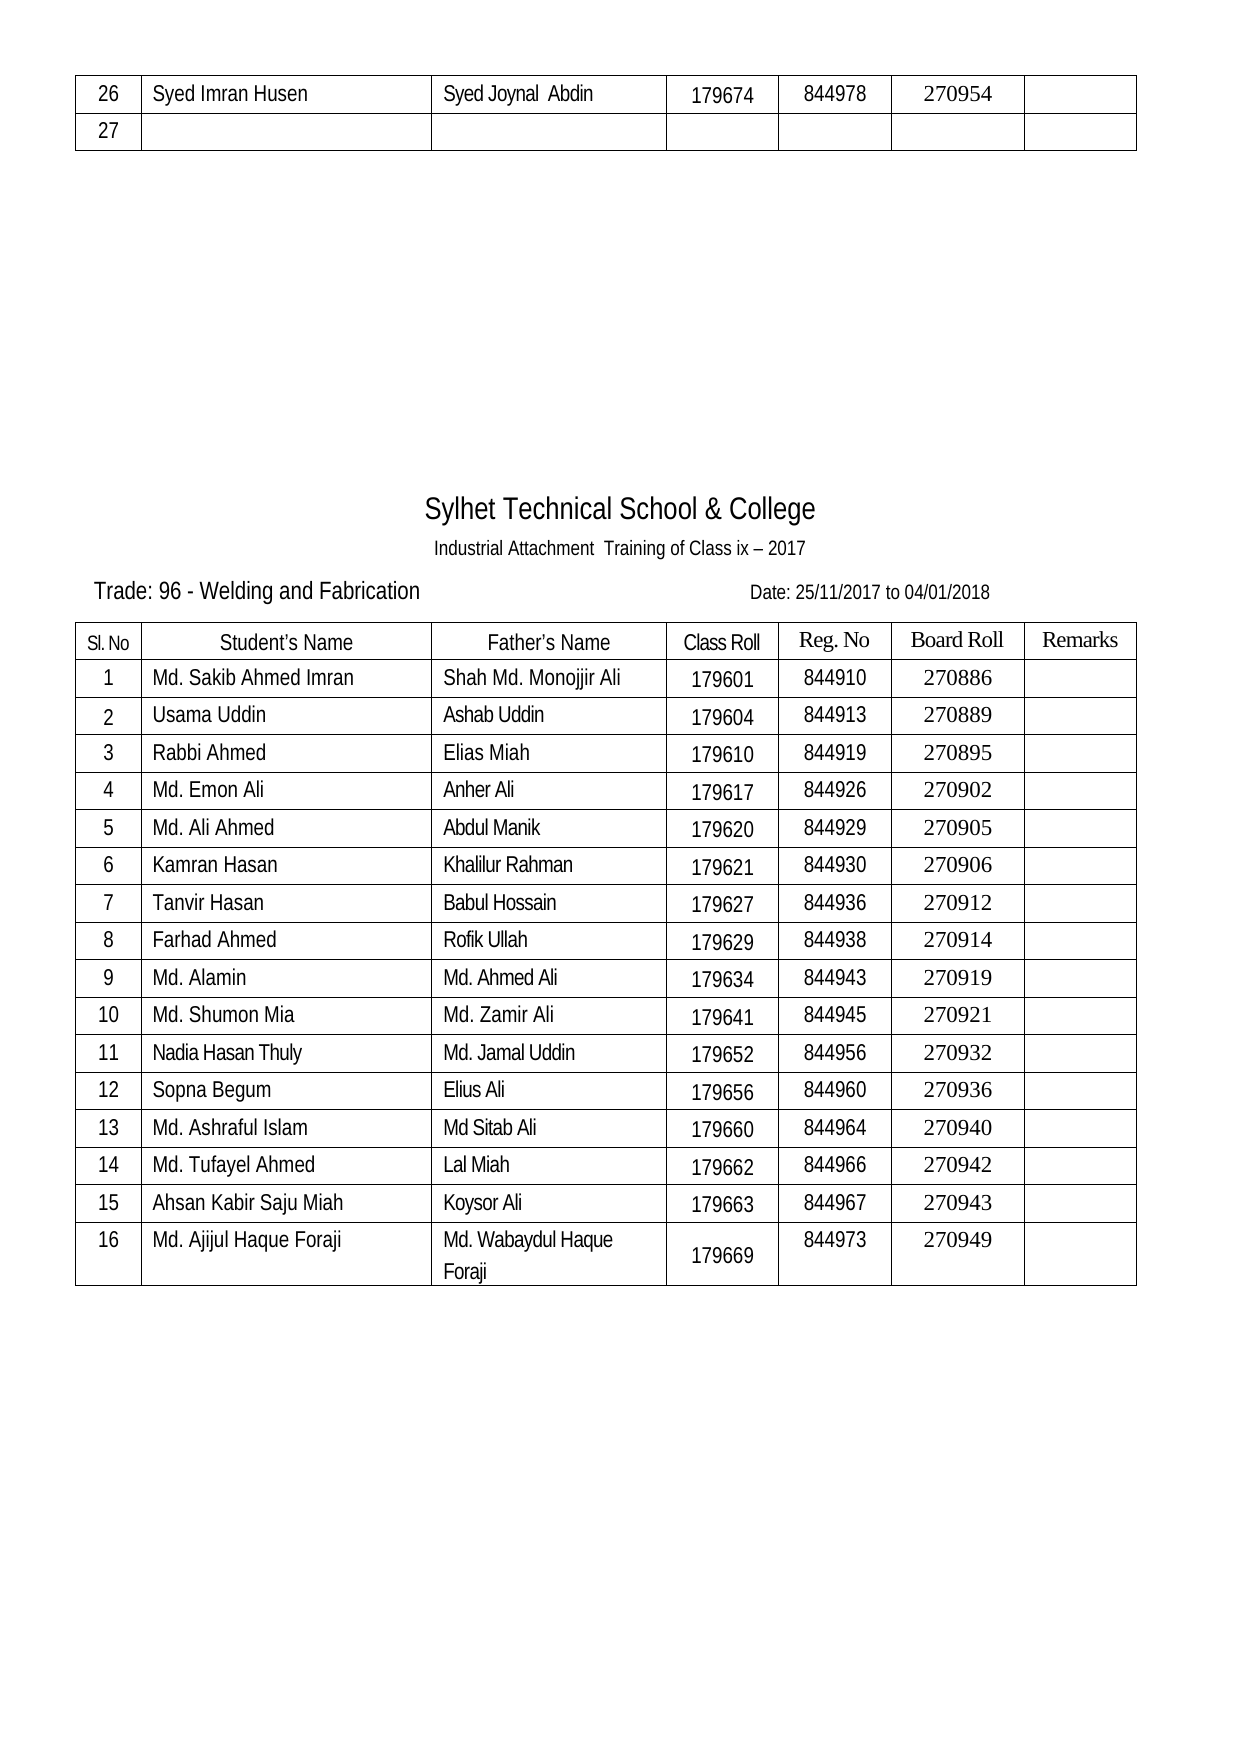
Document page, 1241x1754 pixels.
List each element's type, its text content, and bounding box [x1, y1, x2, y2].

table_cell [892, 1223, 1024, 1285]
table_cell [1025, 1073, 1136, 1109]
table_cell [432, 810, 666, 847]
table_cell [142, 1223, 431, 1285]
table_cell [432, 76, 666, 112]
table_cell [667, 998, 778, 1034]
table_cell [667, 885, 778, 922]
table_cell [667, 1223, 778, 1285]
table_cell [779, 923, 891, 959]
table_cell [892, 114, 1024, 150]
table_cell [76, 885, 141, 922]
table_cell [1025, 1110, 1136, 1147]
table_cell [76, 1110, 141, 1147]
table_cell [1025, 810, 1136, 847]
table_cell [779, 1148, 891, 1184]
subtitle & College [75, 490, 1165, 526]
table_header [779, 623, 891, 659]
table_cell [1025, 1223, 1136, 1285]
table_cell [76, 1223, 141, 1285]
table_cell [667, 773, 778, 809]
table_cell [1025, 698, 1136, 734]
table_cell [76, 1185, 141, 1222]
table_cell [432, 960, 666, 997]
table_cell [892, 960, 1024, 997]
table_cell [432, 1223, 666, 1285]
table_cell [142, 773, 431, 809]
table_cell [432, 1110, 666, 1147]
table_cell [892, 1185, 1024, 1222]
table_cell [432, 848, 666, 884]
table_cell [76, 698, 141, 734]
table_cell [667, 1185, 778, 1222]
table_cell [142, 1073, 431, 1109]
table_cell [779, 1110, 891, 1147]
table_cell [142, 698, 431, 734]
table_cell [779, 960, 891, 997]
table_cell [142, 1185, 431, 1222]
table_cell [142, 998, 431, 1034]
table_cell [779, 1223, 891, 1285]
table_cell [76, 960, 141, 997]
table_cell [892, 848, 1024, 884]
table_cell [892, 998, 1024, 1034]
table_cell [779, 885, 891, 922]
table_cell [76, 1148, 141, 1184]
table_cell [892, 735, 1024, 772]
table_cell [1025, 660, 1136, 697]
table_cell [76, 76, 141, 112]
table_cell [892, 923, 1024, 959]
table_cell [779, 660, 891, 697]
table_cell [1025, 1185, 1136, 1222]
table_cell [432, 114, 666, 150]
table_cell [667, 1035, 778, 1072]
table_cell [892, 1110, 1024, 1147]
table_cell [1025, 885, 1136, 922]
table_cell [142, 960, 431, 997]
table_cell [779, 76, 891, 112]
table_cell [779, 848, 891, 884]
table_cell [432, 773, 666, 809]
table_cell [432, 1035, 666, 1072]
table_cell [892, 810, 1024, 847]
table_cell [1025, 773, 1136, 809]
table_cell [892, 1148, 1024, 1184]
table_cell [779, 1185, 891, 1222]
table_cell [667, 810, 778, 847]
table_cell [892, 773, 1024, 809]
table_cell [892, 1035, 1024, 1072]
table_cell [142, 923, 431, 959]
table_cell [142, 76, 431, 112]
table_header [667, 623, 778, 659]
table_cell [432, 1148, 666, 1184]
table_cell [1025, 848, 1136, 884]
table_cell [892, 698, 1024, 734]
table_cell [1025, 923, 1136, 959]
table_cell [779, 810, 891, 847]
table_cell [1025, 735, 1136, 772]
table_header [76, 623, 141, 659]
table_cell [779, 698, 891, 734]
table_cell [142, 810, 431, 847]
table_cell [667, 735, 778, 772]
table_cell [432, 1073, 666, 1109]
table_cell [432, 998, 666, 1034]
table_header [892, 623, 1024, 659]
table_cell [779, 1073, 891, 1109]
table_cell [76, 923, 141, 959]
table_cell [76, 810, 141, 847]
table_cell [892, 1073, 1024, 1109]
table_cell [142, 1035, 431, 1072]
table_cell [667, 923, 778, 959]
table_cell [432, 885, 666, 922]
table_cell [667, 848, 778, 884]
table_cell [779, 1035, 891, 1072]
text Industrial Attachment Training of Class ix – 2017 [75, 536, 1165, 559]
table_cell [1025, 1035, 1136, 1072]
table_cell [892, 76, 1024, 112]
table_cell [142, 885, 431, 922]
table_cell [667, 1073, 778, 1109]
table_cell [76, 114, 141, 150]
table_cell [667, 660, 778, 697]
text Trade: 96 - Welding and Fabrication Date: to [75, 576, 1165, 605]
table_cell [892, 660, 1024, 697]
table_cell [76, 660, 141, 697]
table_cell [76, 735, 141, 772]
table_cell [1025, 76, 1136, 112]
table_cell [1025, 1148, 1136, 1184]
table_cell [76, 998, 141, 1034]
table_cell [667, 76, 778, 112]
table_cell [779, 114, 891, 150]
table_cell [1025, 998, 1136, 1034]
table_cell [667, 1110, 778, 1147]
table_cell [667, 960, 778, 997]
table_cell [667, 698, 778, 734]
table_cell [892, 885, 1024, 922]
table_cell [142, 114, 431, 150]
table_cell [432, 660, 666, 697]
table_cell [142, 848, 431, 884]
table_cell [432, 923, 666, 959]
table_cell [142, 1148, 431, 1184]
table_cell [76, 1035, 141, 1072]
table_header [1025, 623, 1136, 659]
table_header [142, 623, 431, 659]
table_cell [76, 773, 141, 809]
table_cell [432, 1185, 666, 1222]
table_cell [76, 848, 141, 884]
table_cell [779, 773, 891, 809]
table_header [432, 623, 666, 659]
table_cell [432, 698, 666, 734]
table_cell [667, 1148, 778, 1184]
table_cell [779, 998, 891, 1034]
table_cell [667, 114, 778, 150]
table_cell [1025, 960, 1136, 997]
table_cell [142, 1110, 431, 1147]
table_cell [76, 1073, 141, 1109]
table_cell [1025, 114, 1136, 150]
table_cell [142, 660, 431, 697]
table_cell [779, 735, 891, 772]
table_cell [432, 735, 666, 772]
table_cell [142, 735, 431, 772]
